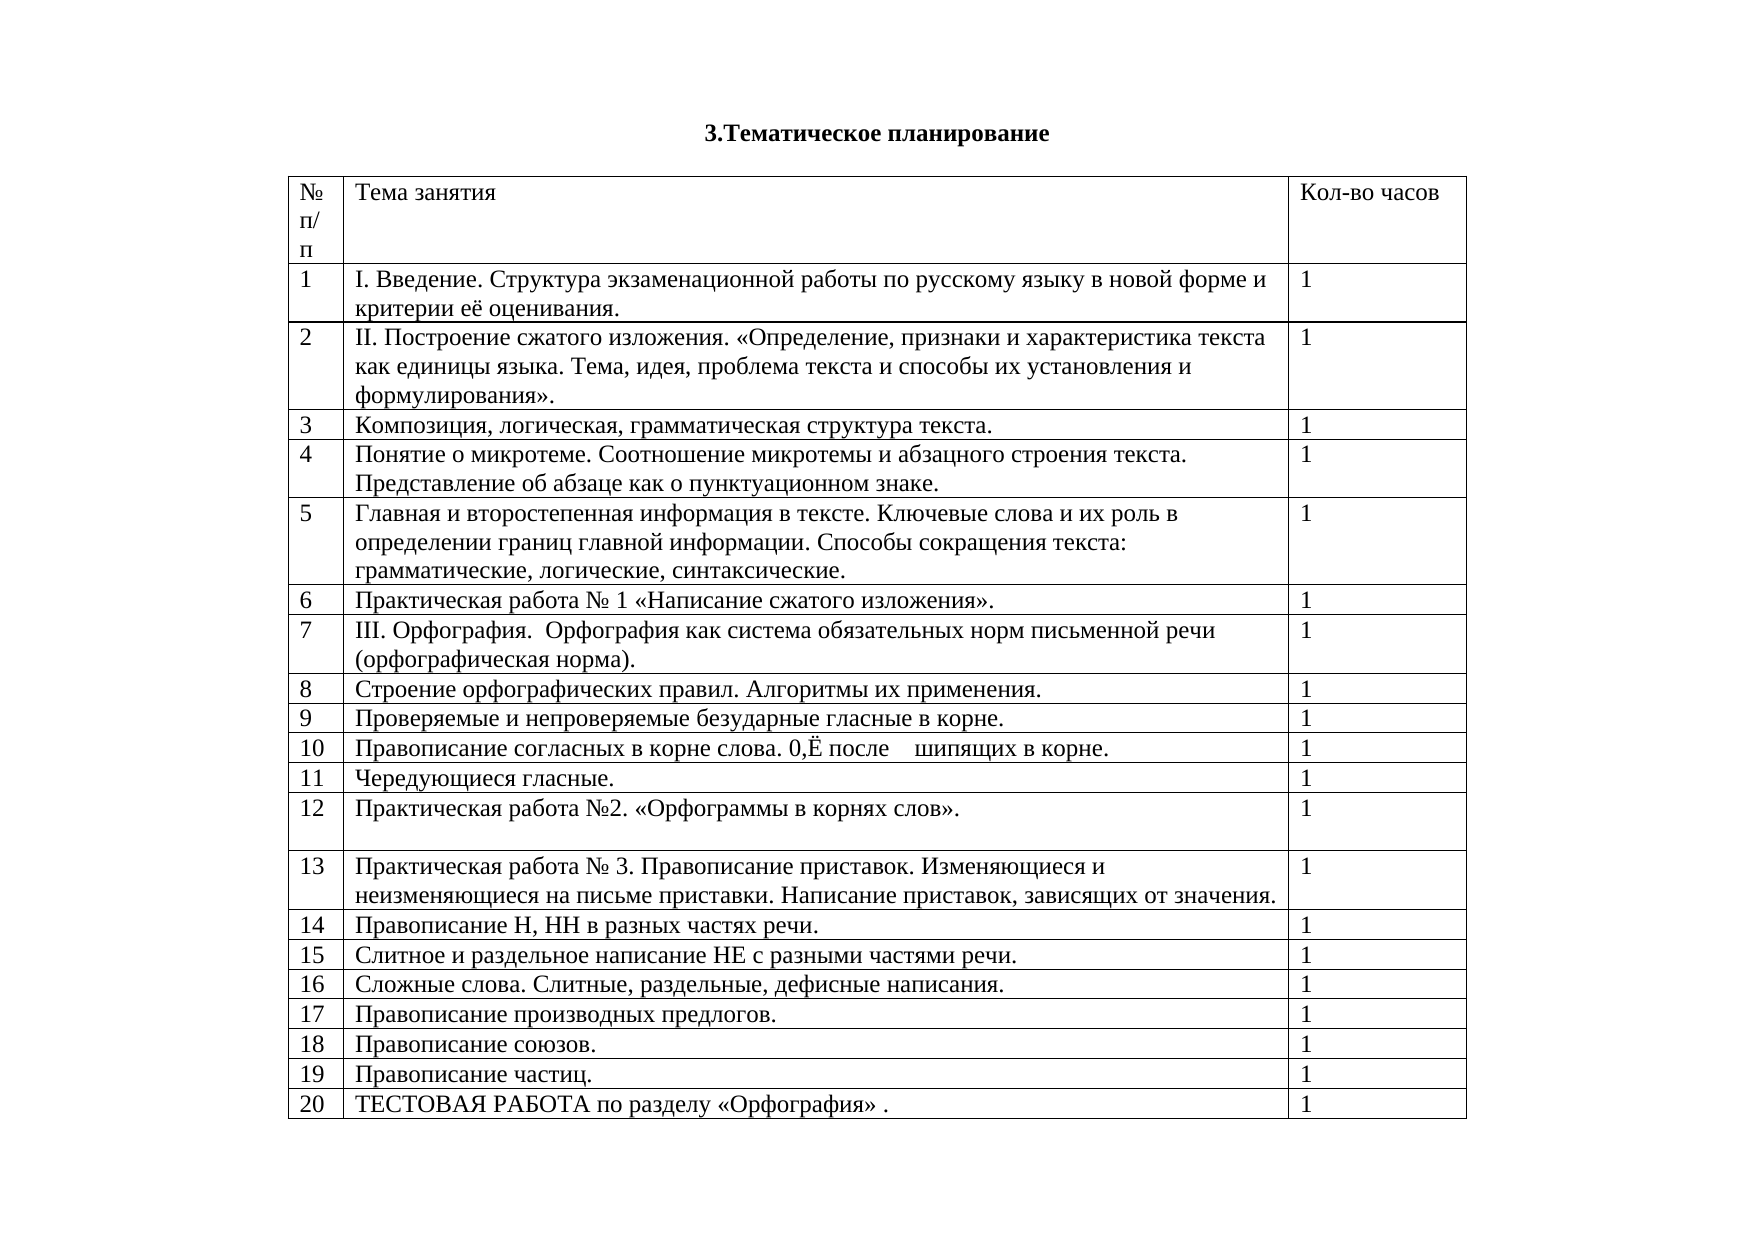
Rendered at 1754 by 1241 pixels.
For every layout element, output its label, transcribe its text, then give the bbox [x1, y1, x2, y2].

table_cell Правописание союзов. [344, 1029, 1288, 1058]
table_cell 1 [1289, 704, 1466, 732]
table_cell 1 [1289, 1029, 1466, 1058]
table_cell Главная и второстепенная информация в тексте. Ключевые слова и их роль в определении границ главной информации. Способы сокращения текста: грамматические, логические, синтаксические. [344, 498, 1288, 584]
table_cell Строение орфографических правил. Алгоритмы их применения. [344, 674, 1288, 702]
table_cell Проверяемые и непроверяемые безударные гласные в корне. [344, 704, 1288, 732]
table_cell 2 [289, 323, 343, 409]
table_cell 1 [1289, 498, 1466, 584]
table_cell 1 [289, 264, 343, 321]
table_cell 6 [289, 585, 343, 614]
table_cell 12 [289, 793, 343, 850]
table_cell Правописание частиц. [344, 1059, 1288, 1088]
table_cell Практическая работа № 3. Правописание приставок. Изменяющиеся и неизменяющиеся на письме приставки. Написание приставок, зависящих от значения. [344, 851, 1288, 909]
table_cell 1 [1289, 851, 1466, 909]
table_cell II. Построение сжатого изложения. «Определение, признаки и характеристика текста как единицы языка. Тема, идея, проблема текста и способы их установления и формулирования». [344, 323, 1288, 409]
table_cell 1 [1289, 1089, 1466, 1117]
table_cell 9 [289, 704, 343, 732]
table_cell 1 [1289, 674, 1466, 702]
table_cell 8 [289, 674, 343, 702]
table_header Тема занятия [344, 177, 1288, 263]
table_cell 1 [1289, 793, 1466, 850]
table_cell Чередующиеся гласные. [344, 763, 1288, 792]
table_cell 1 [1289, 1059, 1466, 1088]
table_cell 1 [1289, 440, 1466, 497]
table_cell 1 [1289, 323, 1466, 409]
table_cell Практическая работа № 1 «Написание сжатого изложения». [344, 585, 1288, 614]
table_cell I. Введение. Структура экзаменационной работы по русскому языку в новой форме и критерии её оценивания. [344, 264, 1288, 321]
table_header Кол-во часов [1289, 177, 1466, 263]
table_cell 13 [289, 851, 343, 909]
table_cell Практическая работа №2. «Орфограммы в корнях слов». [344, 793, 1288, 850]
table_cell 1 [1289, 763, 1466, 792]
table_cell 1 [1289, 585, 1466, 614]
table_cell 4 [289, 440, 343, 497]
table_cell 1 [1289, 264, 1466, 321]
table_cell 3 [289, 410, 343, 438]
table_cell 20 [289, 1089, 343, 1117]
table_cell Правописание производных предлогов. [344, 999, 1288, 1028]
table_cell Сложные слова. Слитные, раздельные, дефисные написания. [344, 970, 1288, 998]
table_header № п/п [289, 177, 343, 263]
table_cell 10 [289, 733, 343, 762]
table_cell 7 [289, 615, 343, 673]
table_cell 16 [289, 970, 343, 998]
table_cell Композиция, логическая, грамматическая структура текста. [344, 410, 1288, 438]
table_cell 11 [289, 763, 343, 792]
table_cell 19 [289, 1059, 343, 1088]
table_cell Понятие о микротеме. Соотношение микротемы и абзацного строения текста. Представление об абзаце как о пунктуационном знаке. [344, 440, 1288, 497]
table_cell Слитное и раздельное написание НЕ с разными частями речи. [344, 940, 1288, 968]
table_cell III. Орфография. Орфография как система обязательных норм письменной речи (орфографическая норма). [344, 615, 1288, 673]
table_cell Правописание Н, НН в разных частях речи. [344, 910, 1288, 939]
text 3.Тематическое планирование [118, 118, 1636, 147]
table_cell 1 [1289, 910, 1466, 939]
table_cell 1 [1289, 970, 1466, 998]
table_cell 17 [289, 999, 343, 1028]
table_cell 5 [289, 498, 343, 584]
table_cell Правописание согласных в корне слова. 0,Ё после шипящих в корне. [344, 733, 1288, 762]
table_cell 14 [289, 910, 343, 939]
table_cell 1 [1289, 615, 1466, 673]
table_cell 1 [1289, 410, 1466, 438]
table_cell ТЕСТОВАЯ РАБОТА по разделу «Орфография» . [344, 1089, 1288, 1117]
table_cell 1 [1289, 733, 1466, 762]
table_cell 1 [1289, 999, 1466, 1028]
table_cell 18 [289, 1029, 343, 1058]
table_cell 1 [1289, 940, 1466, 968]
table_cell 15 [289, 940, 343, 968]
